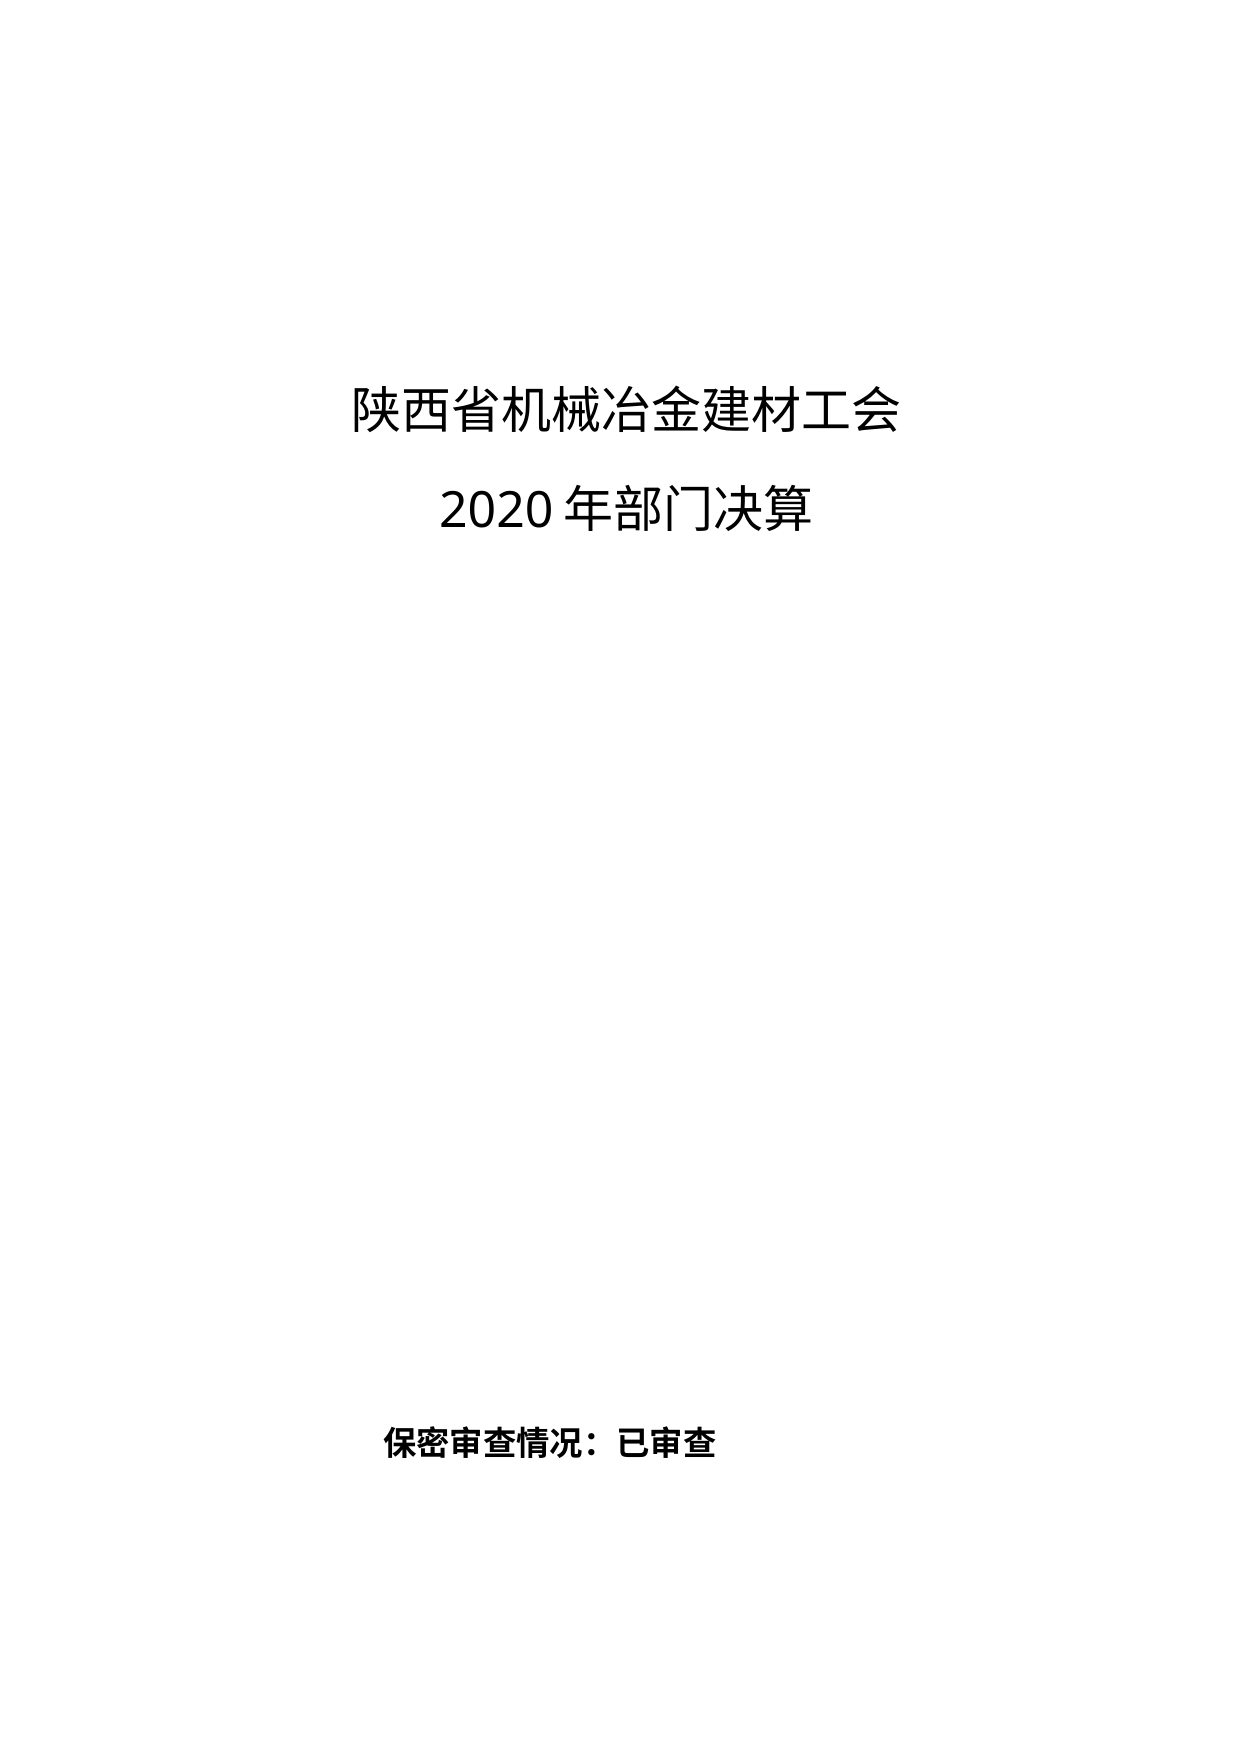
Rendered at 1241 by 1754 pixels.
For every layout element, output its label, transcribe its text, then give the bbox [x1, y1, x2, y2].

text 2020年部门决算 [165, 456, 1087, 555]
text 陕西省机械冶金建材工会 [165, 358, 1087, 456]
text 保密审查情况：已审查 [165, 1408, 1087, 1473]
